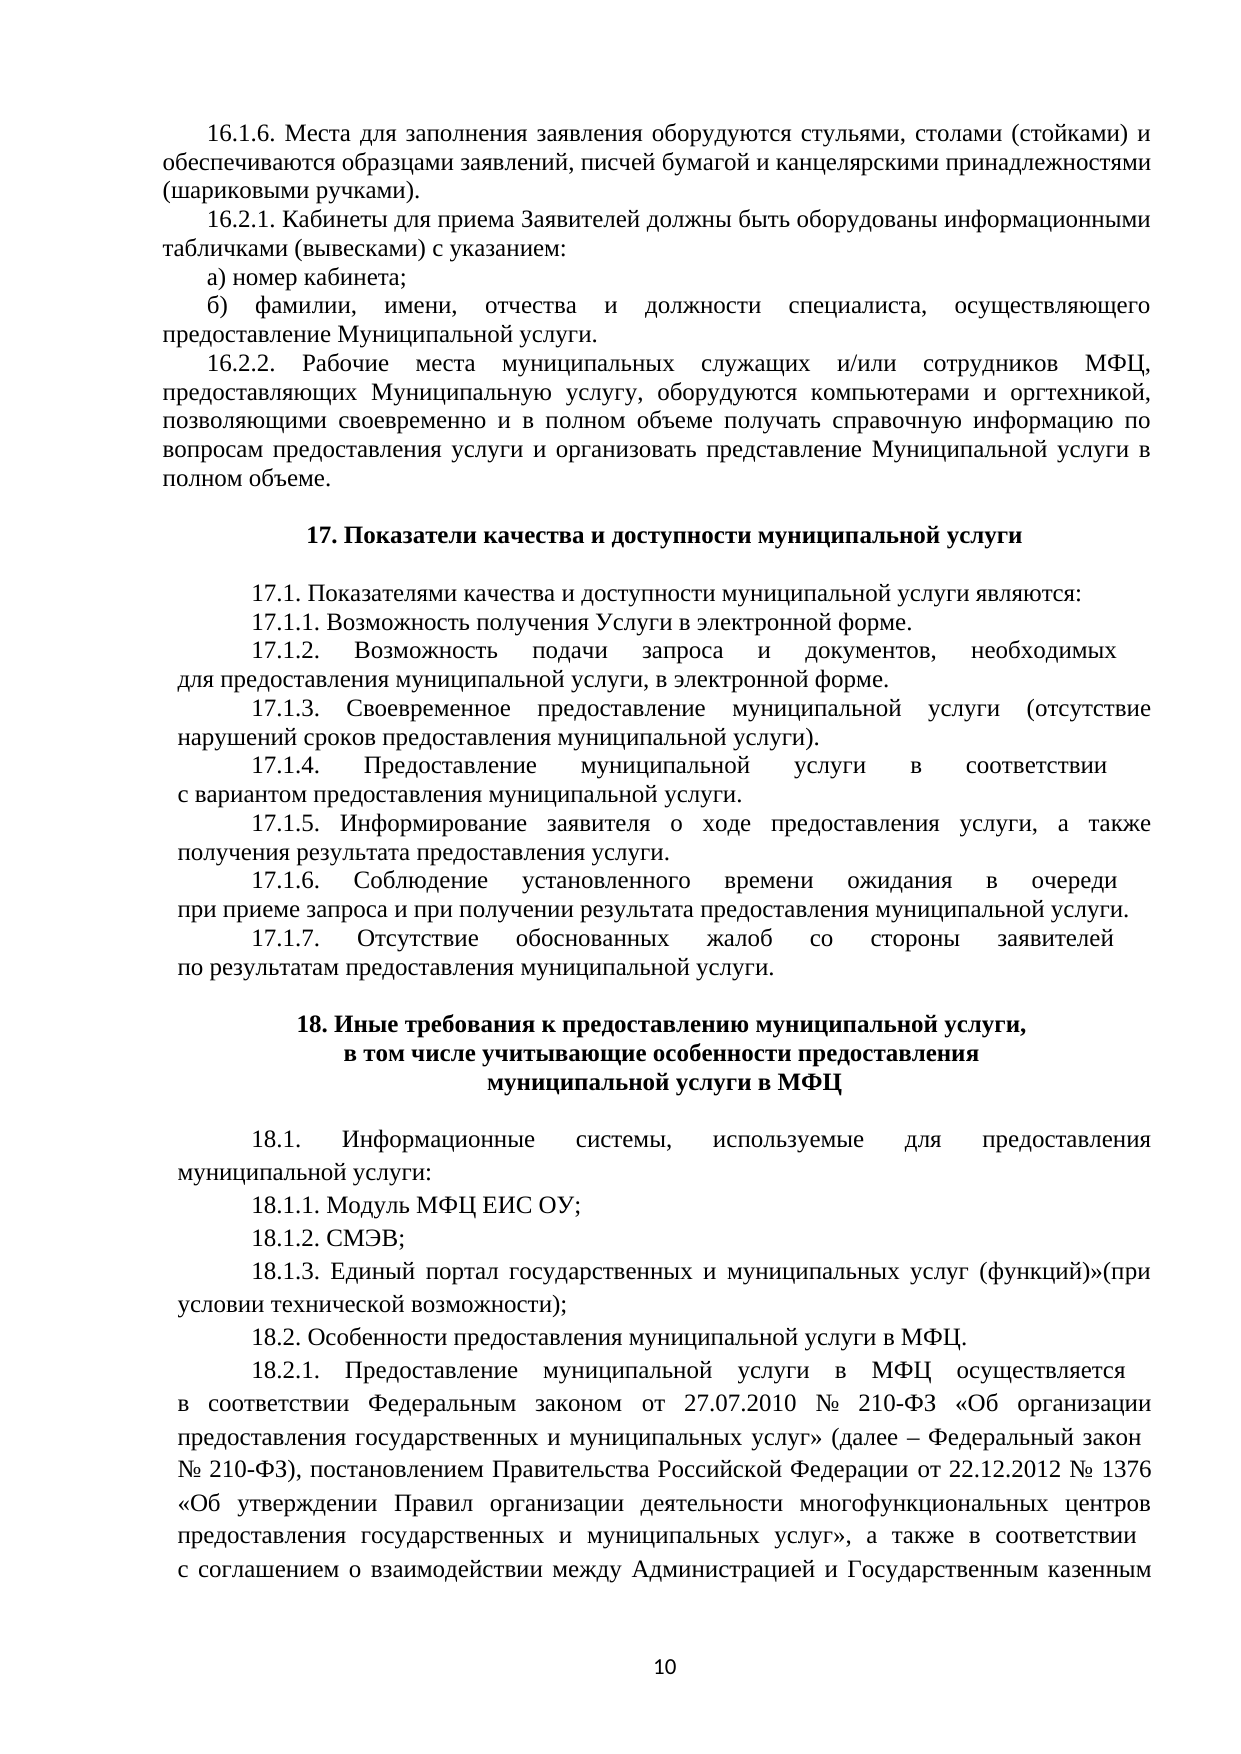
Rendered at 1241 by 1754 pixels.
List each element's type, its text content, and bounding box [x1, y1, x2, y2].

text 18.1.3. Единый портал государственных и муниципальных услуг (функций)»(при условии технической возможности); [177, 1256, 1152, 1318]
text 17.1.7. Отсутствие обоснованных жалоб со стороны заявителей по результатам предоставления муниципальной услуги. [177, 923, 1152, 981]
subtitle 18. Иные требования к предоставлению муниципальной услуги, в том числе учитывающие особенности предоставления муниципальной услуги в МФЦ [177, 1009, 1152, 1096]
text 16.2.2. Рабочие места муниципальных служащих и/или сотрудников МФЦ, предоставляющих Муниципальную услугу, оборудуются компьютерами и оргтехникой, позволяющими своевременно и в полном объеме получать справочную информацию по вопросам предоставления услуги и организовать представление Муниципальной услуги в полном объеме. [162, 348, 1152, 492]
text б) фамилии, имени, отчества и должности специалиста, осуществляющего предоставление Муниципальной услуги. [162, 291, 1152, 348]
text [177, 1356, 1152, 1582]
text 18.1.1. Модуль МФЦ ЕИС ОУ; [177, 1190, 1152, 1219]
text 17.1.5. Информирование заявителя о ходе предоставления услуги, а также получения результата предоставления услуги. [177, 808, 1152, 866]
text 16.2.1. Кабинеты для приема Заявителей должны быть оборудованы информационными табличками (вывесками) с указанием: [162, 204, 1152, 262]
text 17.1.2. Возможность подачи запроса и документов, необходимых для предоставления муниципальной услуги, в электронной форме. [177, 636, 1152, 693]
text 17.1. Показателями качества и доступности муниципальной услуги являются: [177, 578, 1152, 607]
text 17.1.4. Предоставление муниципальной услуги в соответствии с вариантом предоставления муниципальной услуги. [177, 751, 1152, 808]
text а) номер кабинета; [162, 262, 1152, 291]
text 17.1.6. Соблюдение установленного времени ожидания в очереди при приеме запроса и при получении результата предоставления муниципальной услуги. [177, 866, 1152, 923]
text 18.1. Информационные системы, используемые для предоставления муниципальной услуги: [177, 1124, 1152, 1186]
text 17.1.3. Своевременное предоставление муниципальной услуги (отсутствие нарушений сроков предоставления муниципальной услуги). [177, 693, 1152, 751]
text 17.1.1. Возможность получения Услуги в электронной форме. [177, 607, 1152, 636]
text 16.1.6. Места для заполнения заявления оборудуются стульями, столами (стойками) и обеспечиваются образцами заявлений, писчей бумагой и канцелярскими принадлежностями (шариковыми ручками). [162, 118, 1152, 204]
subtitle 17. Показатели качества и доступности муниципальной услуги [177, 521, 1152, 549]
text 18.2. Особенности предоставления муниципальной услуги в МФЦ. [177, 1322, 1152, 1351]
text 18.1.2. СМЭВ; [177, 1223, 1152, 1252]
